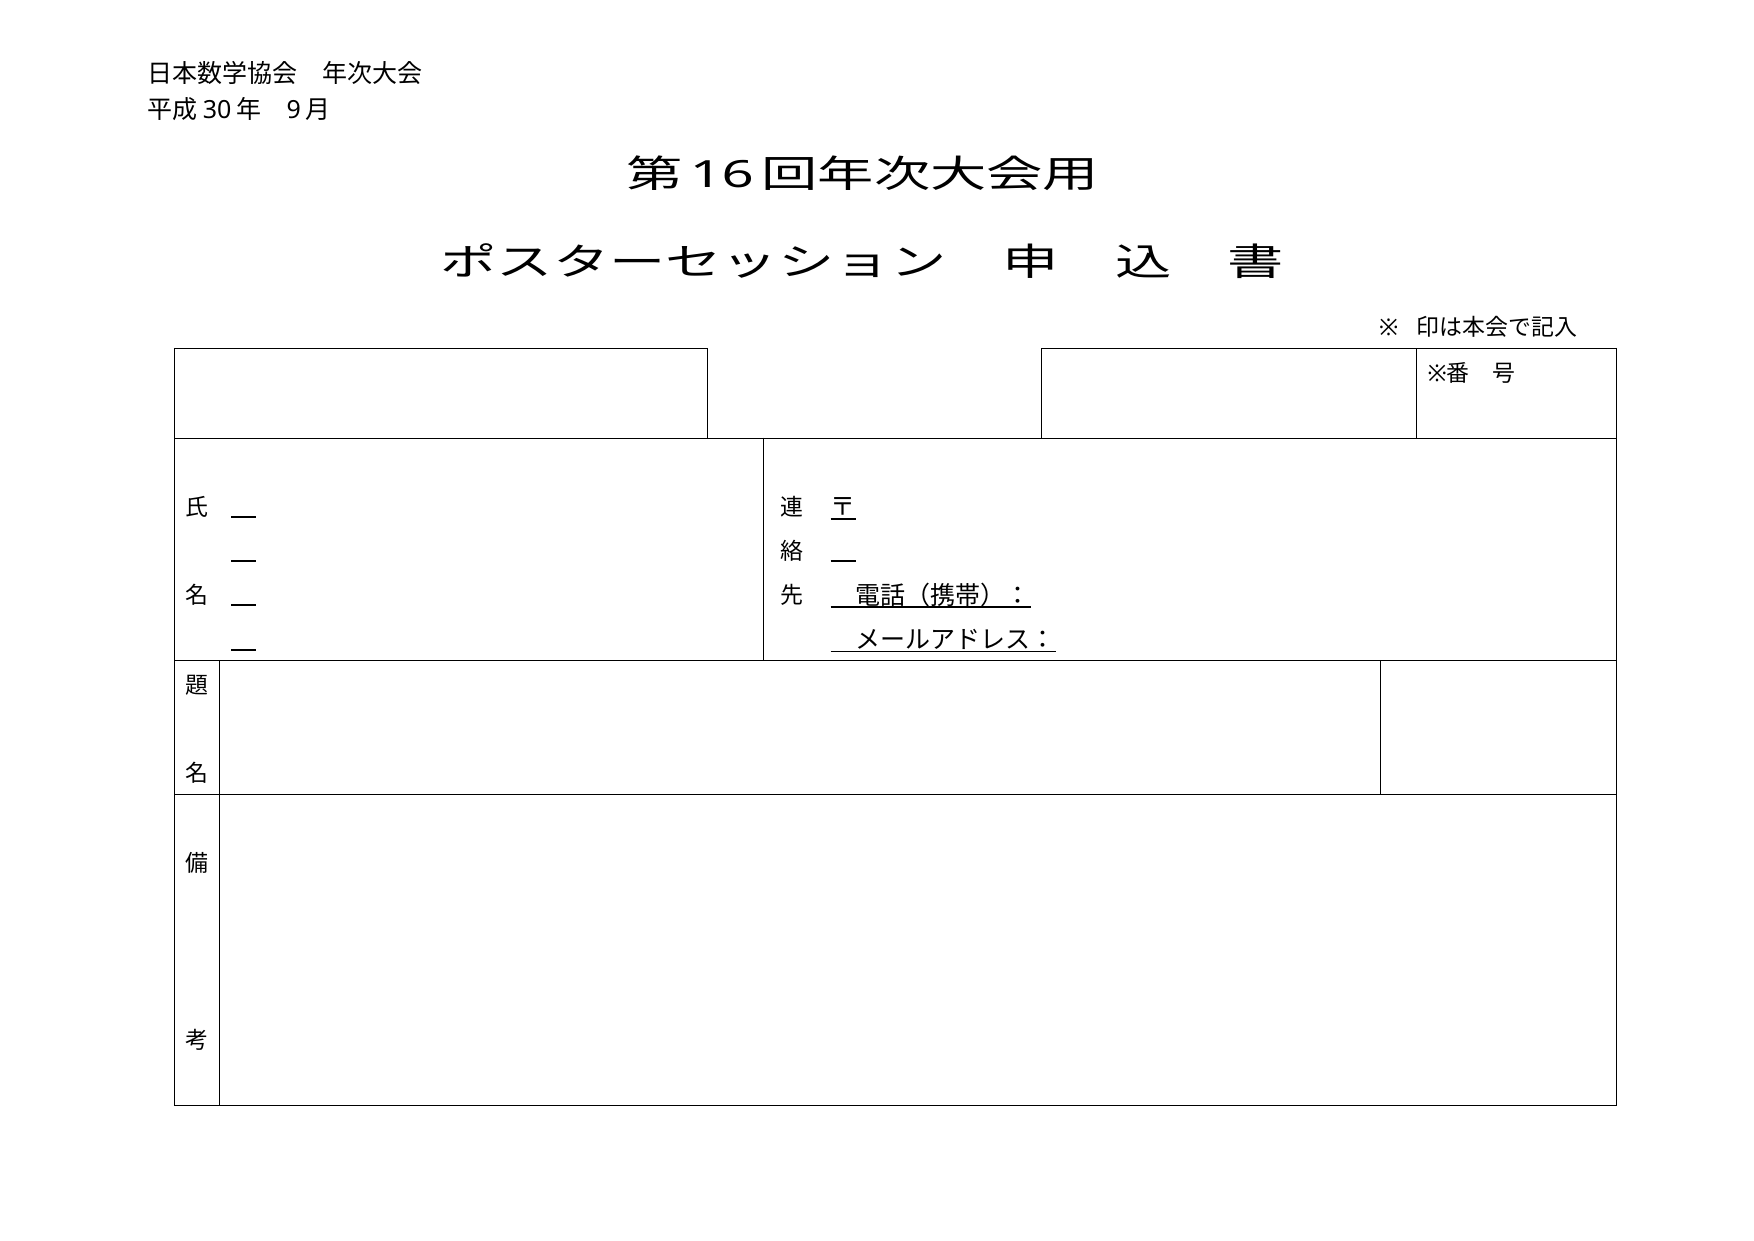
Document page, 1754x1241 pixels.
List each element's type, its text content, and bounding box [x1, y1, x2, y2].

table_cell 備 考 [175, 795, 219, 1105]
table_cell [220, 661, 1380, 794]
table_header [708, 348, 1041, 437]
table_cell [1381, 661, 1616, 794]
table_cell 題 名 [175, 661, 219, 794]
table_cell 氏 名 [175, 439, 220, 660]
table_cell [220, 439, 763, 660]
table_cell 〒 電話（携帯）： メールアドレス： [819, 439, 1616, 660]
table_header [1042, 349, 1416, 437]
list 印は本会で記入 [148, 304, 1577, 348]
table_header ※番 号 [1417, 349, 1616, 437]
text 第16回年次大会用 [148, 127, 1577, 215]
table_cell 連絡先 [764, 439, 819, 660]
table_header [175, 349, 707, 437]
table_cell [220, 795, 1616, 1105]
text ポスターセッション 申 込 書 [148, 215, 1577, 304]
